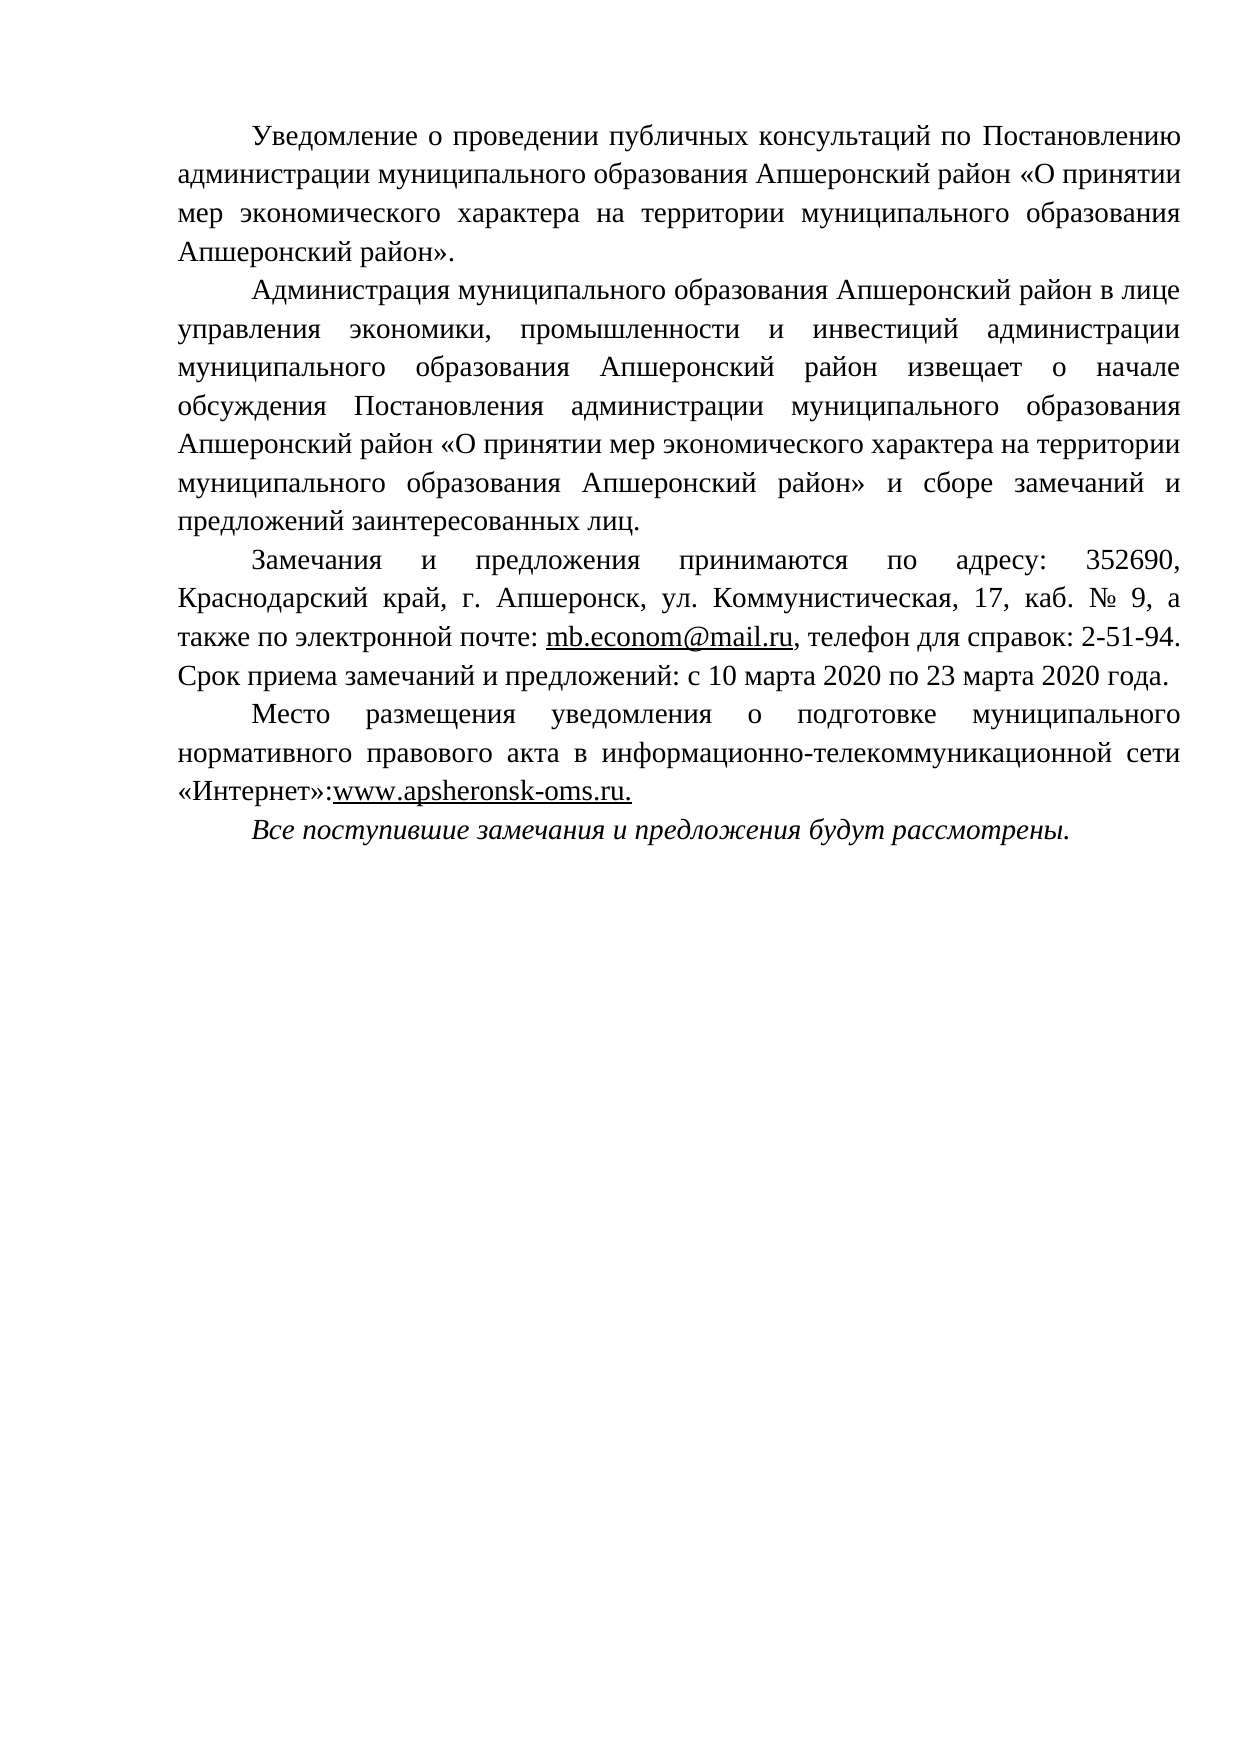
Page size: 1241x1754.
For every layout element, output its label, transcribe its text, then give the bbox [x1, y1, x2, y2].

text Все поступившие замечания и предложения будут рассмотрены. [177, 812, 1181, 845]
text Уведомление о проведении публичных консультаций по Постановлению администрации муниципального образования Апшеронский район «О принятии мер экономического характера на территории муниципального образования Апшеронский район». [177, 118, 1181, 267]
text Замечания и предложения принимаются по адресу: 352690, Краснодарский край, г. Апшеронск, ул. Коммунистическая, 17, каб. № 9, а также по электронной почте: mb.econom@mail.ru, телефон для справок: 2-51-94. Срок приема замечаний и предложений: с 10 марта 2020 по 23 марта 2020 года. [177, 542, 1181, 691]
text Администрация муниципального образования Апшеронский район в лице управления экономики, промышленности и инвестиций администрации муниципального образования Апшеронский район извещает о начале обсуждения Постановления администрации муниципального образования Апшеронский район «О принятии мер экономического характера на территории муниципального образования Апшеронский район» и сборе замечаний и предложений заинтересованных лиц. [177, 272, 1181, 537]
text Место размещения уведомления о подготовке муниципального нормативного правового акта в информационно-телекоммуникационной сети «Интернет»:www.apsheronsk-oms.ru. [177, 696, 1181, 807]
